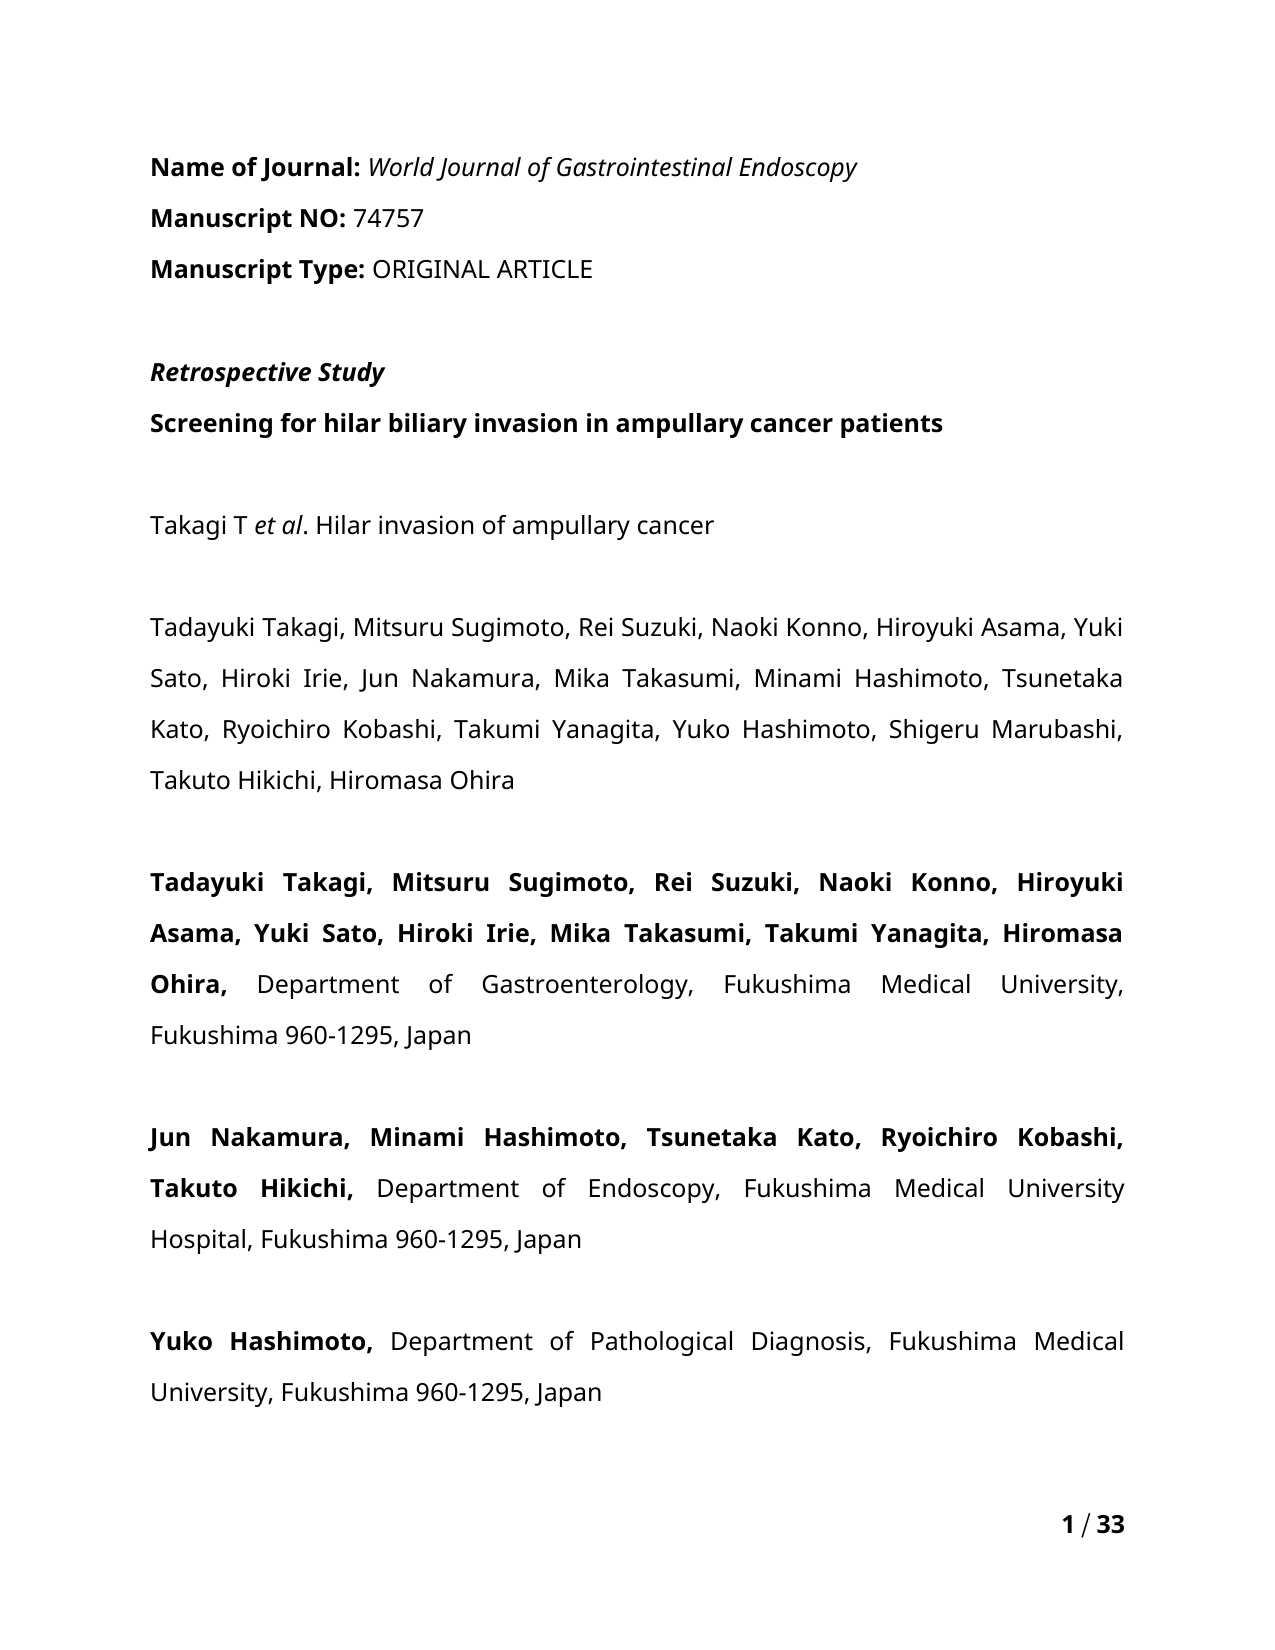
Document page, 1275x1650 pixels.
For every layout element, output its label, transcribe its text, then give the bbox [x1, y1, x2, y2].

text Manuscript NO: 74757 [150, 201, 1125, 235]
text Manuscript Type: ORIGINAL ARTICLE [150, 252, 1125, 286]
text Retrospective Study [150, 354, 1125, 388]
text Tadayuki Takagi, Mitsuru Sugimoto, Rei Suzuki, Naoki Konno, Hiroyuki Asama, Yuki Sato, Hiroki Irie, Jun Nakamura, Mika Takasumi, Minami Hashimoto, Tsunetaka Kato, Ryoichiro Kobashi, Takumi Yanagita, Yuko Hashimoto, Shigeru Marubashi, Takuto Hikichi, Hiromasa Ohira [150, 609, 1125, 797]
text Tadayuki Takagi, Mitsuru Sugimoto, Rei Suzuki, Naoki Konno, Hiroyuki Asama, Yuki Sato, Hiroki Irie, Mika Takasumi, Takumi Yanagita, Hiromasa Ohira, Department of Gastroenterology, Fukushima Medical University, Fukushima 960-1295, Japan [150, 864, 1125, 1052]
text Yuko Hashimoto, Department of Pathological Diagnosis, Fukushima Medical University, Fukushima 960-1295, Japan [150, 1324, 1125, 1409]
text Name of Journal: World Journal of Gastrointestinal Endoscopy [150, 150, 1125, 184]
text Takagi T et al. Hilar invasion of ampullary cancer [150, 507, 1125, 541]
text Screening for hilar biliary invasion in ampullary cancer patients [150, 405, 1125, 439]
text Jun Nakamura, Minami Hashimoto, Tsunetaka Kato, Ryoichiro Kobashi, Takuto Hikichi, Department of Endoscopy, Fukushima Medical University Hospital, Fukushima 960-1295, Japan [150, 1120, 1125, 1256]
